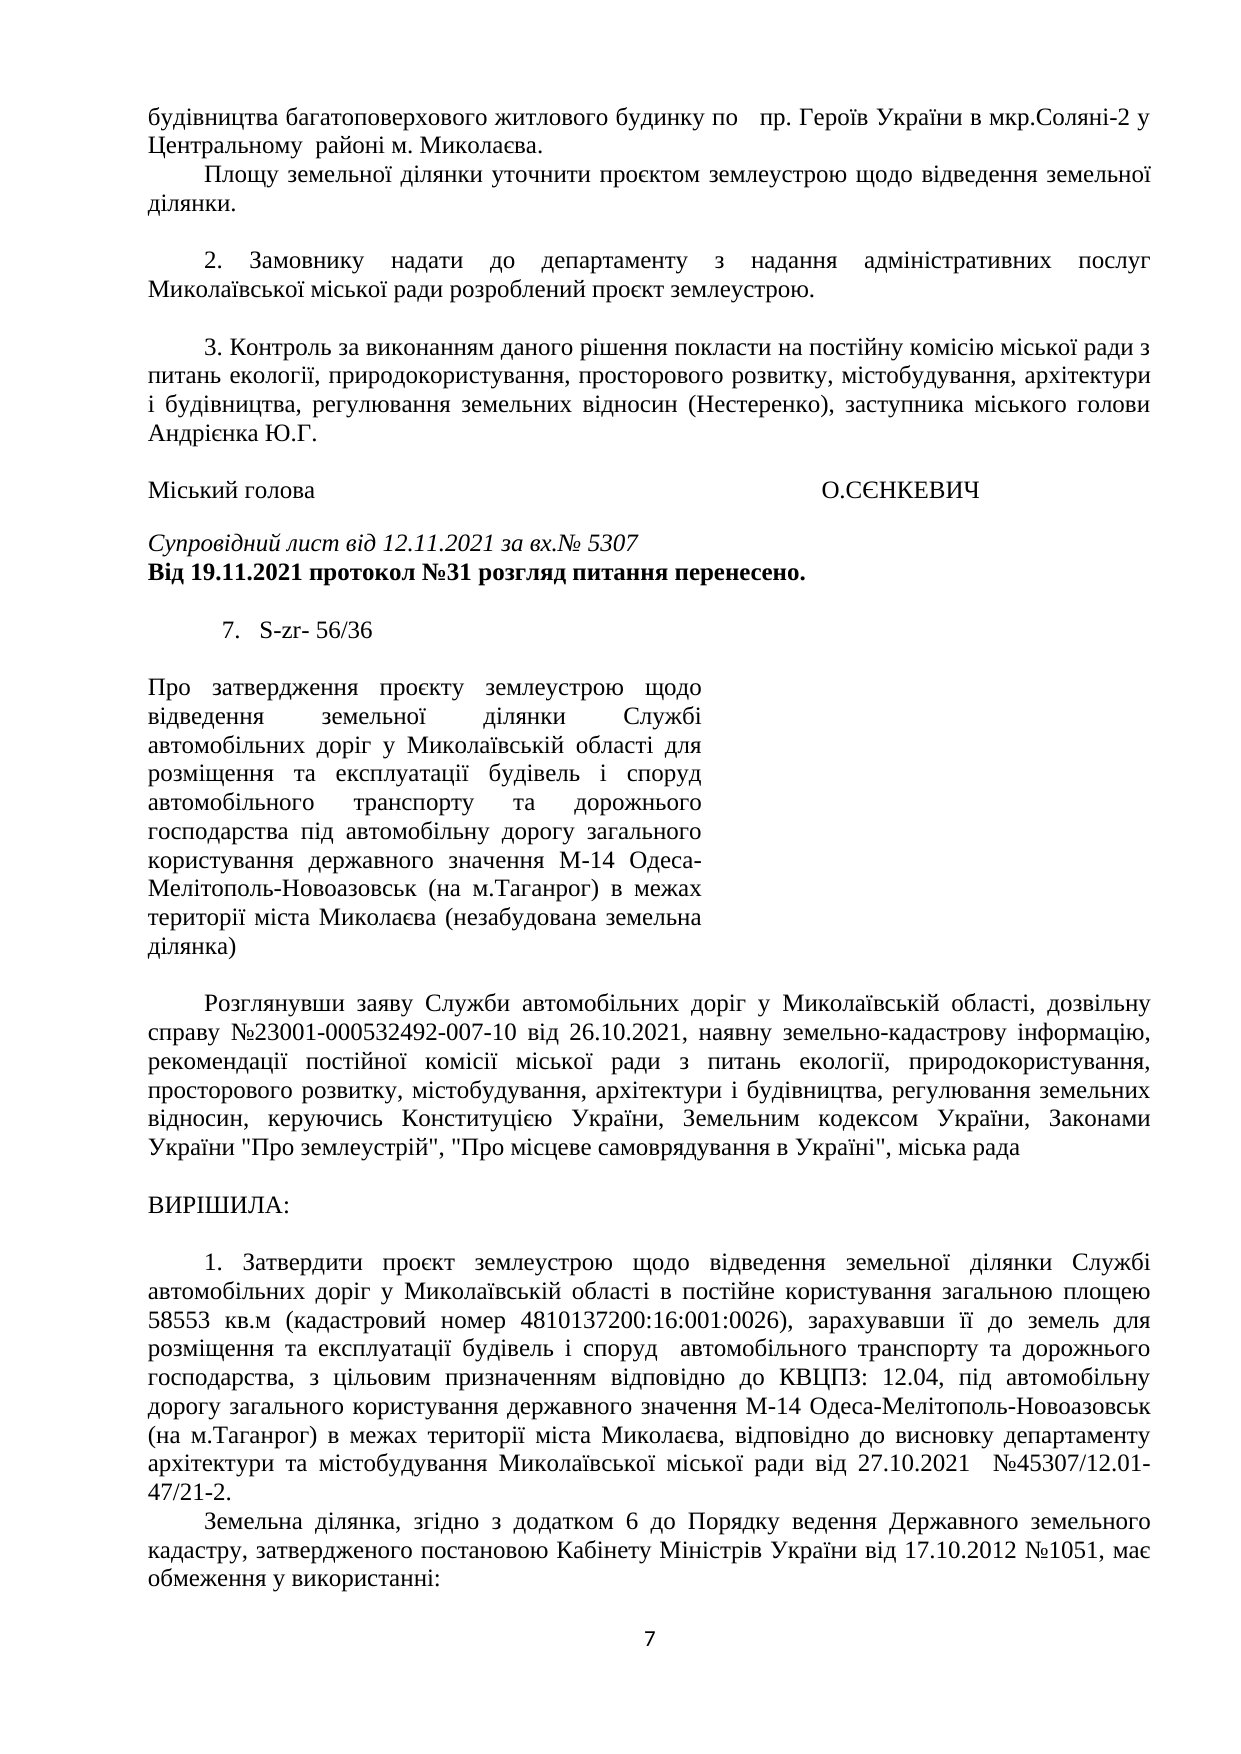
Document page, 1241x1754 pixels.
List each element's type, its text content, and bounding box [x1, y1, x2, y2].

text 2. Замовнику надати до департаменту з надання адміністративних послуг Миколаївської міської ради розроблений проєкт землеустрою. [148, 246, 1152, 303]
text Міський голова О.СЄНКЕВИЧ [148, 476, 1152, 504]
text Від 19.11.2021 протокол №31 розгляд питання перенесено. [148, 557, 1152, 586]
text Площу земельної ділянки уточнити проєктом землеустрою щодо відведення земельної ділянки. [148, 159, 1152, 217]
text Земельна ділянка, згідно з додатком 6 до Порядку ведення Державного земельного кадастру, затвердженого постановою Кабінету Міністрів України від 17.10.2012 №1051, має обмеження у використанні: [148, 1506, 1152, 1592]
text Про затвердження проєкту землеустрою щодо відведення земельної ділянки Службі автомобільних доріг у Миколаївській області для розміщення та експлуатації будівель і споруд автомобільного транспорту та дорожнього господарства під автомобільну дорогу загального користування державного значення М-14 Одеса-Мелітополь-Новоазовськ (на м.Таганрог) в межах території міста Миколаєва (незабудована земельна ділянка) [148, 672, 702, 960]
text Розглянувши заяву Служби автомобільних доріг у Миколаївській області, дозвільну справу №23001-000532492-007-10 від 26.10.2021, наявну земельно-кадастрову інформацію, рекомендації постійної комісії міської ради з питань екології, природокористування, просторового розвитку, містобудування, архітектури і будівництва, регулювання земельних відносин, керуючись Конституцією України, Земельним кодексом України, Законами України "Про землеустрій", "Про місцеве самоврядування в Україні", міська рада [148, 988, 1152, 1161]
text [148, 102, 1152, 159]
text ВИРІШИЛА: [148, 1190, 1152, 1218]
text 1. Затвердити проєкт землеустрою щодо відведення земельної ділянки Службі автомобільних доріг у Миколаївській області в постійне користування загальною площею 58553 кв.м (кадастровий номер 4810137200:16:001:0026), зарахувавши її до земель для розміщення та експлуатації будівель і споруд автомобільного транспорту та дорожнього господарства, з цільовим призначенням відповідно до КВЦПЗ: 12.04, під автомобільну дорогу загального користування державного значення М-14 Одеса-Мелітополь-Новоазовськ (на м.Таганрог) в межах території міста Миколаєва, відповідно до висновку департаменту архітектури та містобудування Миколаївської міської ради від 27.10.2021 №45307/12.01-47/21-2. [148, 1247, 1152, 1506]
text 3. Контроль за виконанням даного рішення покласти на постійну комісію міської ради з питань екології, природокористування, просторового розвитку, містобудування, архітектури і будівництва, регулювання земельних відносин (Нестеренко), заступника міського голови Андрієнка Ю.Г. [148, 332, 1152, 447]
text Супровідний лист від 12.11.2021 за вх.№ 5307 [148, 528, 1152, 557]
subtitle S-zr- 56/36 [222, 615, 1152, 643]
